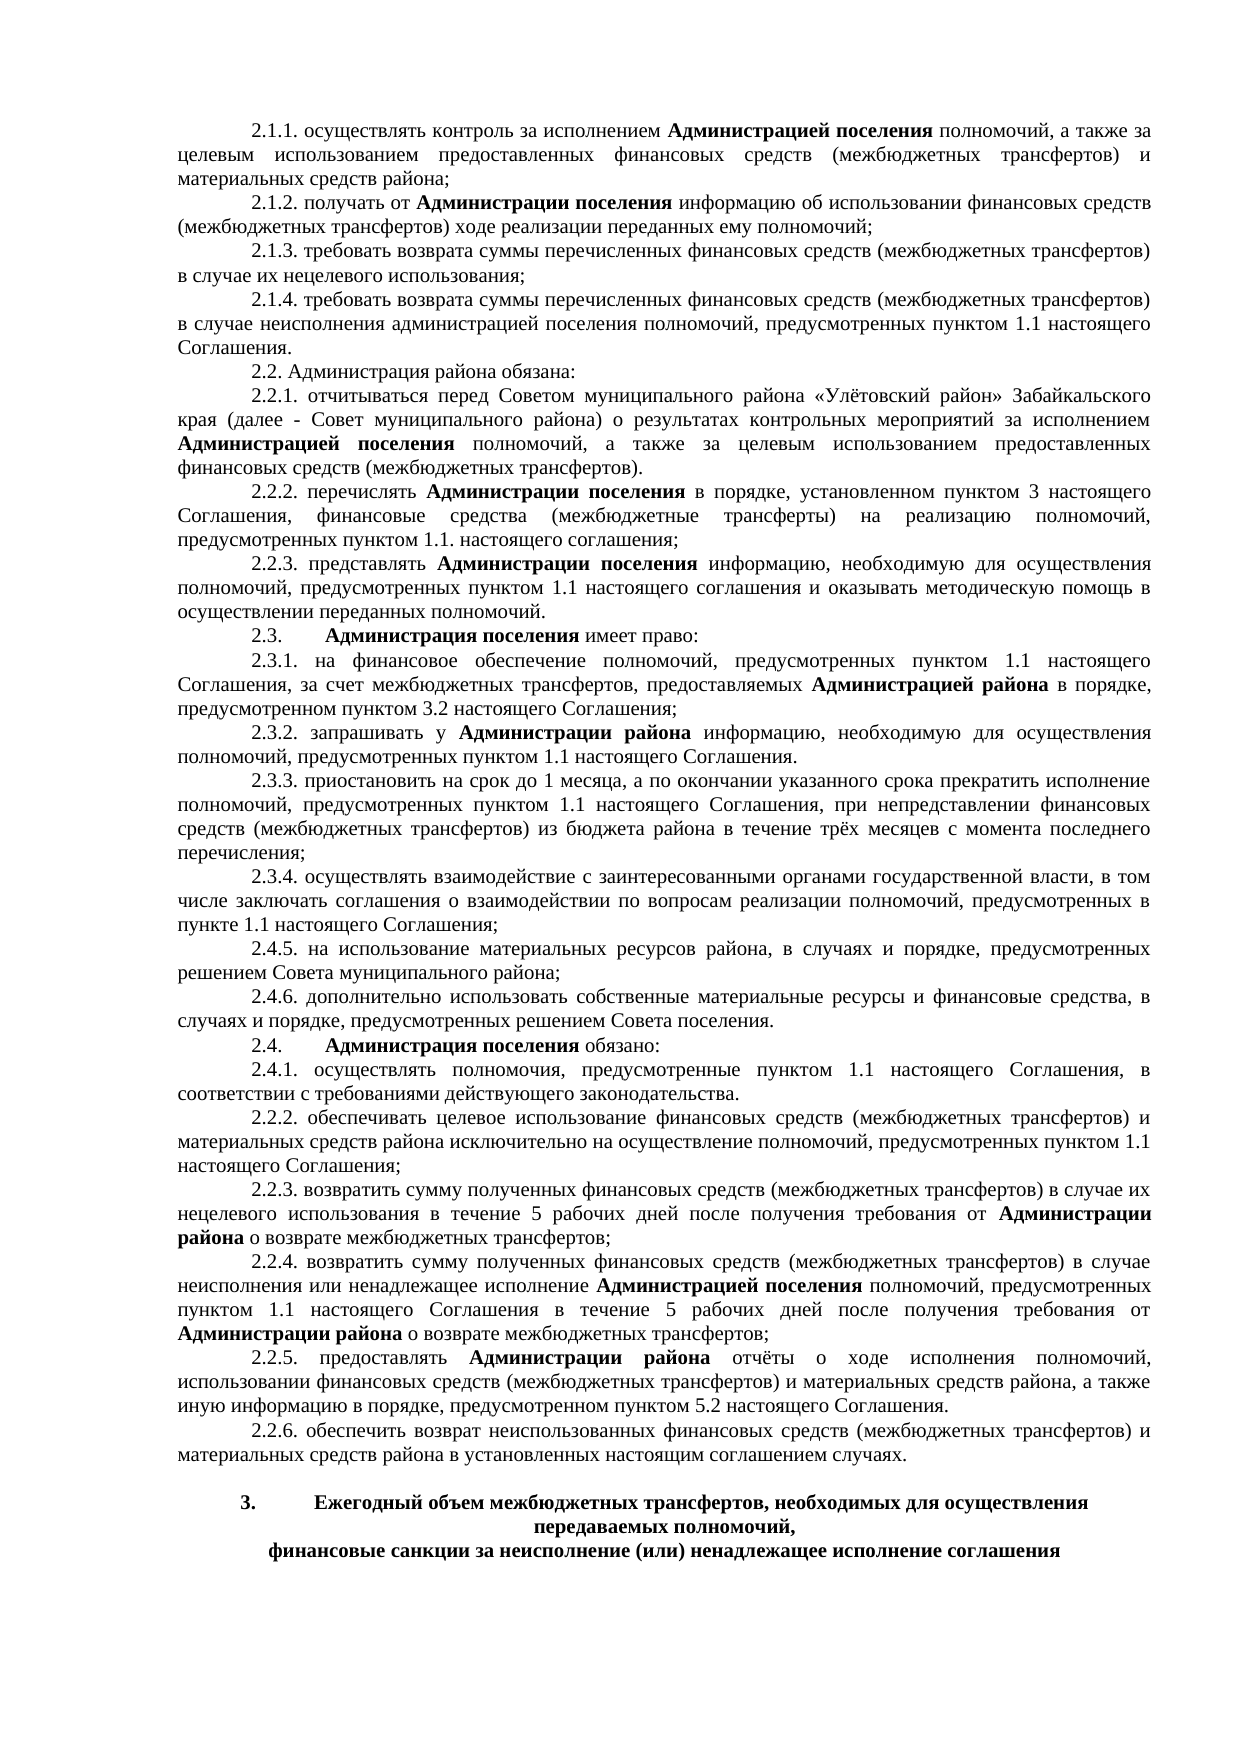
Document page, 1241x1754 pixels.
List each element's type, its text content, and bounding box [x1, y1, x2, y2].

text 2.2.1. отчитываться перед Советом муниципального района «Улётовский район» Забайкальского края (далее - Совет муниципального района) о результатах контрольных мероприятий за исполнением Администрацией поселения полномочий, а также за целевым использованием предоставленных финансовых средств (межбюджетных трансфертов). [177, 383, 1152, 479]
list 2.4.6. дополнительно использовать собственные материальные ресурсы и финансовые средства, в случаях и порядке, предусмотренных решением Совета поселения. [177, 984, 1152, 1032]
text 2.4. Администрация поселения обязано: [177, 1032, 1152, 1057]
text 2.3.4. осуществлять взаимодействие с заинтересованными органами государственной власти, в том числе заключать соглашения о взаимодействии по вопросам реализации полномочий, предусмотренных в пункте 1.1 настоящего Соглашения; [177, 864, 1152, 936]
text финансовые санкции за неисполнение (или) ненадлежащее исполнение соглашения [177, 1538, 1152, 1562]
text 2.2.2. обеспечивать целевое использование финансовых средств (межбюджетных трансфертов) и материальных средств района исключительно на осуществление полномочий, предусмотренных пунктом 1.1 настоящего Соглашения; [177, 1105, 1152, 1177]
text 2.2.3. возвратить сумму полученных финансовых средств (межбюджетных трансфертов) в случае их нецелевого использования в течение 5 рабочих дней после получения требования от Администрации района о возврате межбюджетных трансфертов; [177, 1177, 1152, 1249]
list Ежегодный объем межбюджетных трансфертов, необходимых для осуществления передаваемых полномочий, [177, 1490, 1152, 1538]
text 2.1.4. требовать возврата суммы перечисленных финансовых средств (межбюджетных трансфертов) в случае неисполнения администрацией поселения полномочий, предусмотренных пунктом 1.1 настоящего Соглашения. [177, 287, 1152, 359]
text 2.4.1. осуществлять полномочия, предусмотренные пунктом 1.1 настоящего Соглашения, в соответствии с требованиями действующего законодательства. [177, 1057, 1152, 1105]
text 2.2.4. возвратить сумму полученных финансовых средств (межбюджетных трансфертов) в случае неисполнения или ненадлежащее исполнение Администрацией поселения полномочий, предусмотренных пунктом 1.1 настоящего Соглашения в течение 5 рабочих дней после получения требования от Администрации района о возврате межбюджетных трансфертов; [177, 1249, 1152, 1345]
text 2.3.2. запрашивать у Администрации района информацию, необходимую для осуществления полномочий, предусмотренных пунктом 1.1 настоящего Соглашения. [177, 720, 1152, 768]
text 2.2.6. обеспечить возврат неиспользованных финансовых средств (межбюджетных трансфертов) и материальных средств района в установленных настоящим соглашением случаях. [177, 1417, 1152, 1466]
text 2.3.1. на финансовое обеспечение полномочий, предусмотренных пунктом 1.1 настоящего Соглашения, за счет межбюджетных трансфертов, предоставляемых Администрацией района в порядке, предусмотренном пунктом 3.2 настоящего Соглашения; [177, 647, 1152, 720]
text 2.3.3. приостановить на срок до 1 месяца, а по окончании указанного срока прекратить исполнение полномочий, предусмотренных пунктом 1.1 настоящего Соглашения, при непредставлении финансовых средств (межбюджетных трансфертов) из бюджета района в течение трёх месяцев с момента последнего перечисления; [177, 768, 1152, 864]
text 2.1.1. осуществлять контроль за исполнением Администрацией поселения полномочий, а также за целевым использованием предоставленных финансовых средств (межбюджетных трансфертов) и материальных средств района; [177, 118, 1152, 190]
text 2.2.5. предоставлять Администрации района отчёты о ходе исполнения полномочий, использовании финансовых средств (межбюджетных трансфертов) и материальных средств района, а также иную информацию в порядке, предусмотренном пунктом 5.2 настоящего Соглашения. [177, 1345, 1152, 1417]
text 2.2.2. перечислять Администрации поселения в порядке, установленном пунктом 3 настоящего Соглашения, финансовые средства (межбюджетные трансферты) на реализацию полномочий, предусмотренных пунктом 1.1. настоящего соглашения; [177, 479, 1152, 551]
text 2.1.2. получать от Администрации поселения информацию об использовании финансовых средств (межбюджетных трансфертов) ходе реализации переданных ему полномочий; [177, 190, 1152, 238]
text 2.2.3. представлять Администрации поселения информацию, необходимую для осуществления полномочий, предусмотренных пунктом 1.1 настоящего соглашения и оказывать методическую помощь в осуществлении переданных полномочий. [177, 551, 1152, 623]
text 2.1.3. требовать возврата суммы перечисленных финансовых средств (межбюджетных трансфертов) в случае их нецелевого использования; [177, 238, 1152, 287]
text 2.2. Администрация района обязана: [177, 359, 1152, 383]
list 2.4.5. на использование материальных ресурсов района, в случаях и порядке, предусмотренных решением Совета муниципального района; [177, 936, 1152, 984]
text 2.3. Администрация поселения имеет право: [177, 623, 1152, 647]
